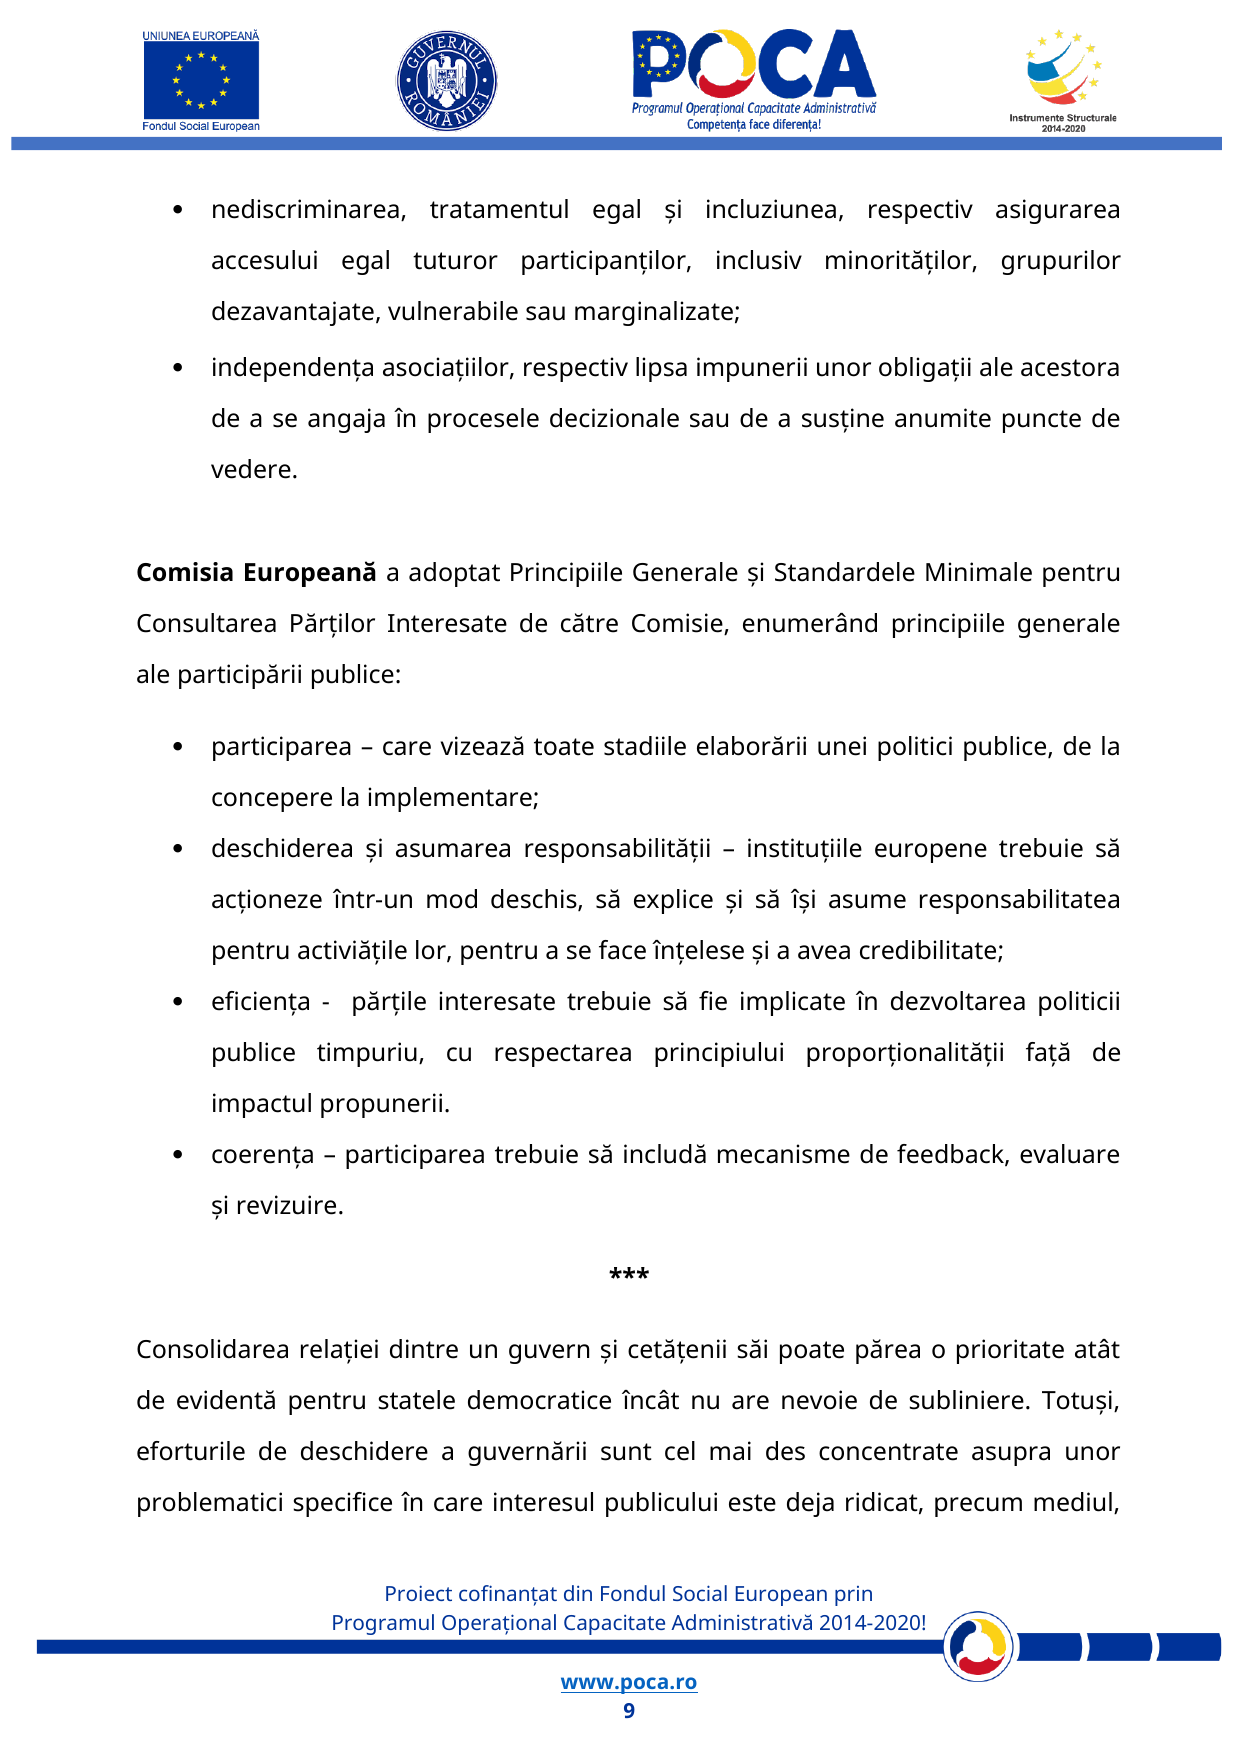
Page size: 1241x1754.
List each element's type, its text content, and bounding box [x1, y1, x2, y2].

picture [36, 1611, 1222, 1682]
list deschiderea și asumarea responsabilității – instituțiile europene trebuie să acționeze într-un mod deschis, să explice și să își asume responsabilitatea pentru activiățile lor, pentru a se face înțelese și a avea credibilitate; [173, 830, 1122, 966]
text *** [136, 1259, 1122, 1293]
list nediscriminarea, tratamentul egal și incluziunea, respectiv asigurarea accesului egal tuturor participanților, inclusiv minorităților, grupurilor dezavantajate, vulnerabile sau marginalizate; [173, 192, 1122, 328]
list coerența – participarea trebuie să includă mecanisme de feedback, evaluare și revizuire. [173, 1136, 1122, 1222]
list eficiența - părțile interesate trebuie să fie implicate în dezvoltarea politicii publice timpuriu, cu respectarea principiului proporționalității față de impactul propunerii. [173, 983, 1122, 1119]
picture [141, 29, 1117, 132]
text Comisia Europeană a adoptat Principiile Generale și Standardele Minimale pentru Consultarea Părților Interesate de către Comisie, enumerând principiile generale ale participării publice: [136, 554, 1122, 690]
list participarea – care vizează toate stadiile elaborării unei politici publice, de la concepere la implementare; [173, 728, 1122, 813]
list independența asociațiilor, respectiv lipsa impunerii unor obligații ale acestora de a se angaja în procesele decizionale sau de a susține anumite puncte de vedere. [173, 350, 1122, 486]
